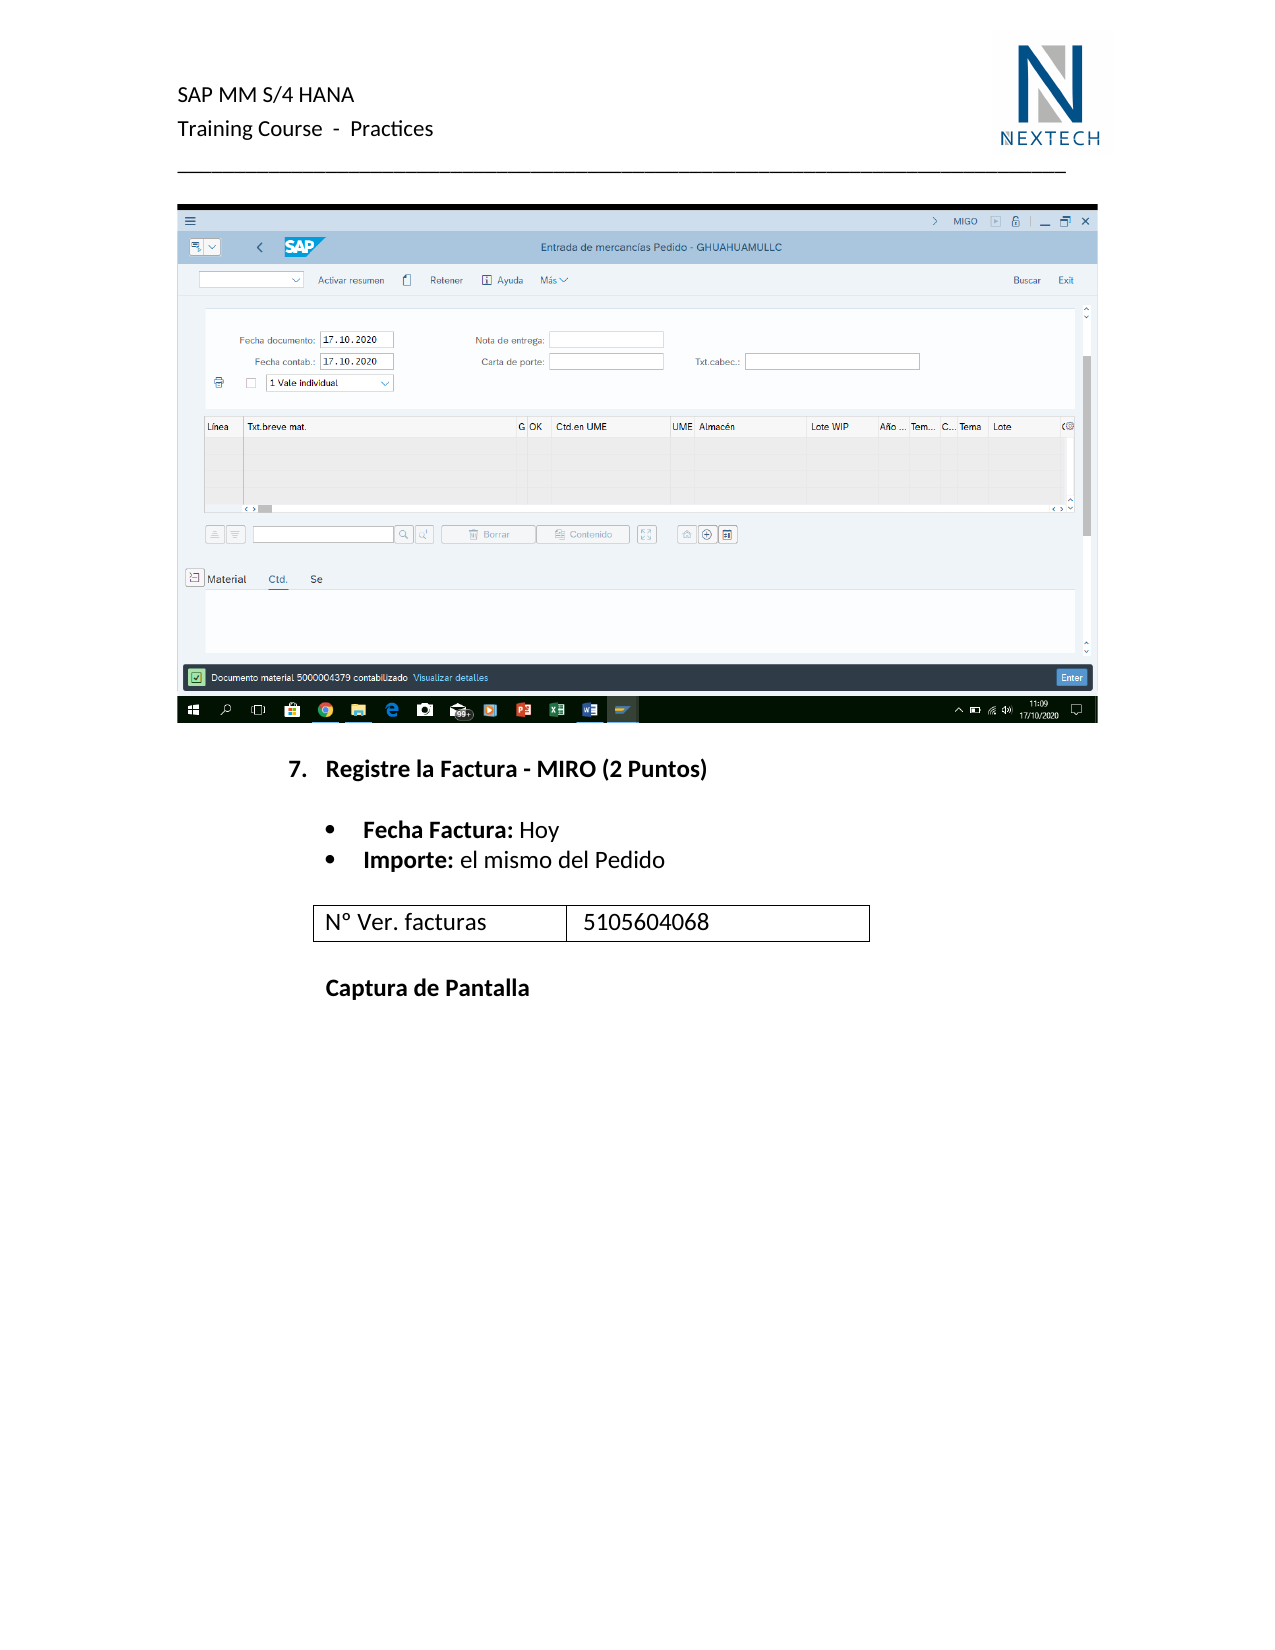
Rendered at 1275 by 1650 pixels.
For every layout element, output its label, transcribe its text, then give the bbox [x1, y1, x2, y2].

picture [992, 31, 1114, 155]
table_header Nº Ver. facturas [314, 906, 566, 941]
table_header 5105604068 [567, 906, 869, 941]
picture [177, 204, 1098, 723]
list Fecha Factura: Hoy [326, 814, 1098, 844]
list Importe: el mismo del Pedido [326, 844, 1098, 875]
text Captura de Pantalla [326, 972, 1098, 1003]
list Registre la Factura - MIRO (2 Puntos) [288, 753, 1098, 783]
